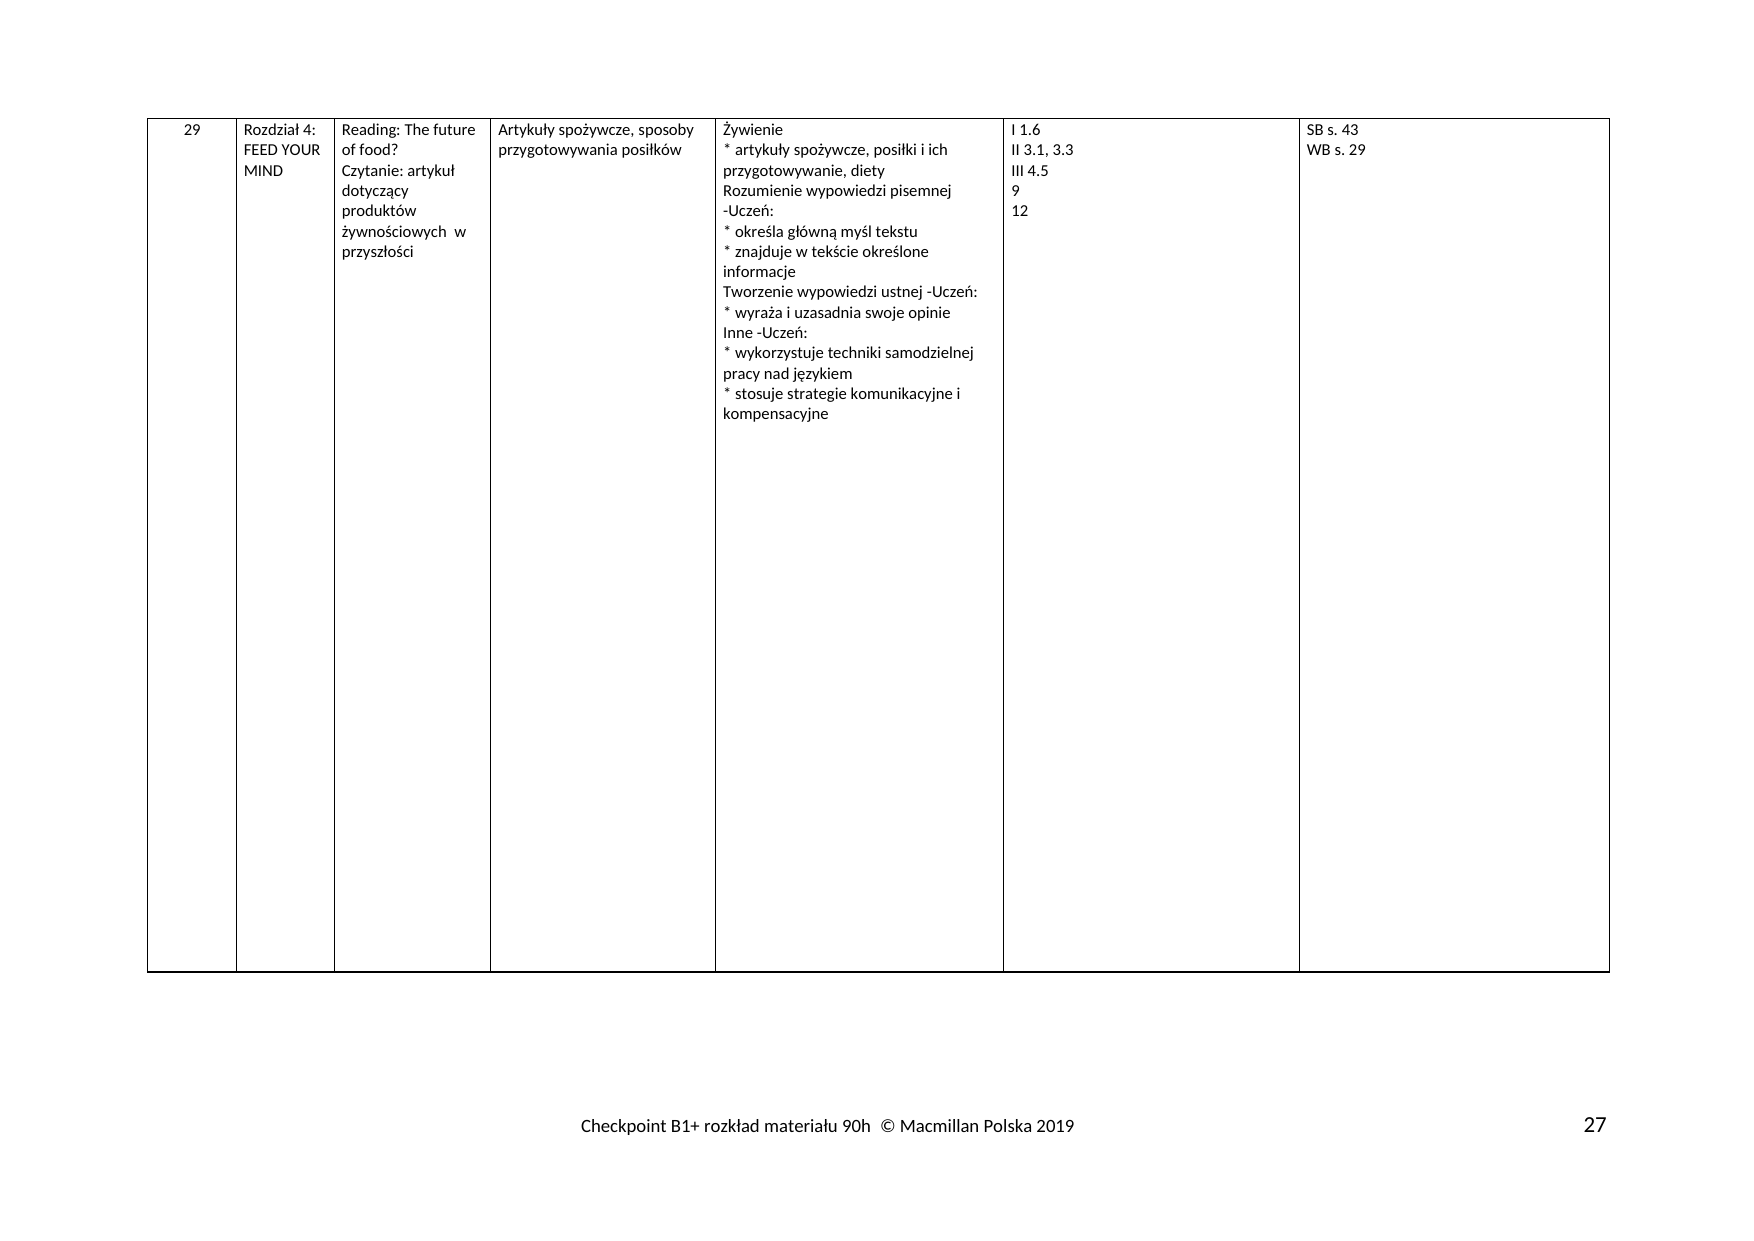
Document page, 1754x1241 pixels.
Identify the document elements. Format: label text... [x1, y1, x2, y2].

table_cell 29 [148, 119, 236, 971]
table_cell Żywienie * artykuły spożywcze, posiłki i ich przygotowywanie, diety Rozumienie wypowiedzi pisemnej -Uczeń: * określa główną myśl tekstu * znajduje w tekście określone informacje Tworzenie wypowiedzi ustnej -Uczeń: * wyraża i uzasadnia swoje opinie Inne -Uczeń: * wykorzystuje techniki samodzielnej pracy nad językiem * stosuje strategie komunikacyjne i kompensacyjne [716, 119, 1003, 971]
table_cell Artykuły spożywcze, sposoby przygotowywania posiłków [491, 119, 715, 971]
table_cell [237, 119, 334, 971]
table_cell Reading: The future of food? Czytanie: artykuł dotyczący produktów żywnościowych w przyszłości [335, 119, 490, 971]
table_cell I 1.6 II 3.1, 3.3 III 4.5 9 12 [1004, 119, 1299, 971]
table_cell SB s. 43 WB s. 29 [1300, 119, 1609, 971]
